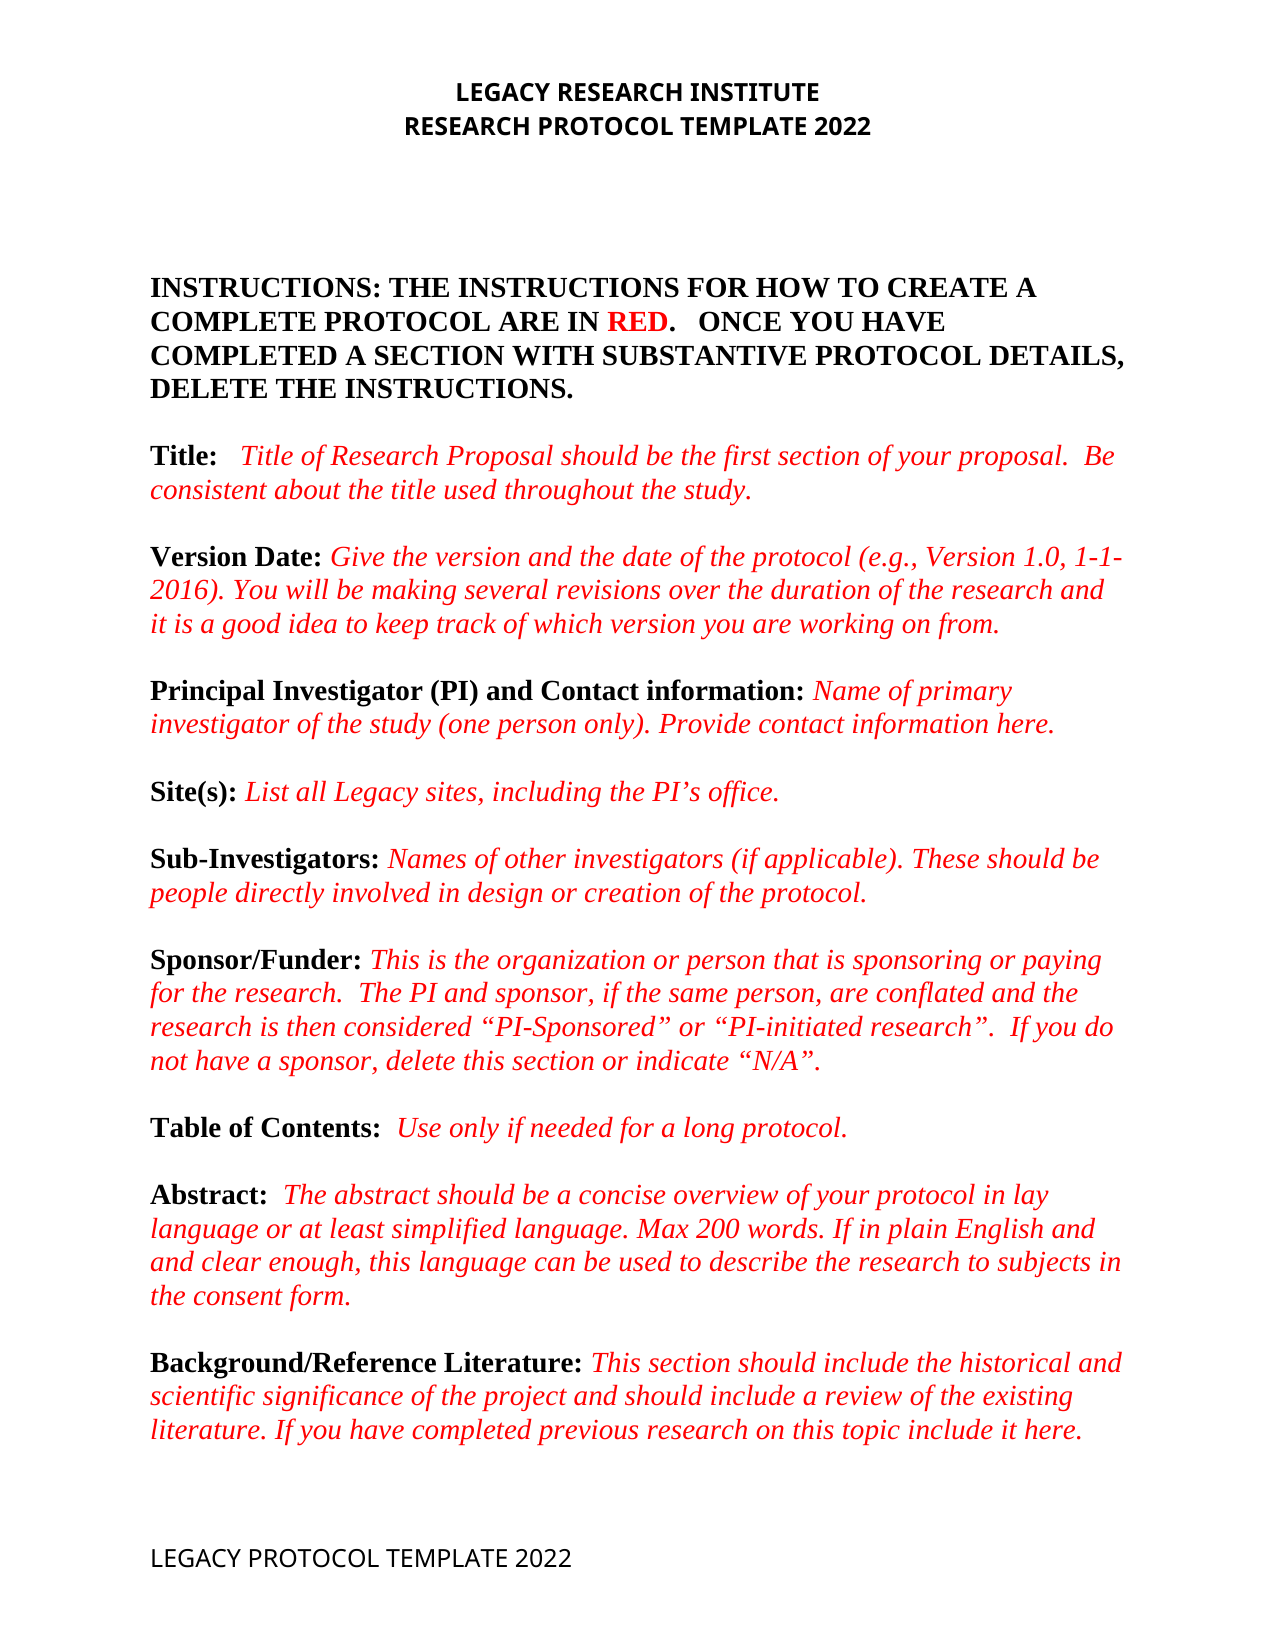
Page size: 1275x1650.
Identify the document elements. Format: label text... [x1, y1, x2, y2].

text Principal Investigator (PI) and Contact information: Name of primary investigator of the study (one person only). Provide contact information here. [150, 673, 1125, 740]
text Title: Title of Research Proposal should be the first section of your proposal. Be consistent about the title used throughout the study. [150, 438, 1125, 505]
text Abstract: The abstract should be a concise overview of your protocol in lay language or at least simplified language. Max 200 words. If in plain English and and clear enough, this language can be used to describe the research to subjects in the consent form. [150, 1177, 1125, 1311]
text Version Date: Give the version and the date of the protocol (e.g., Version 1.0, 1-1-2016). You will be making several revisions over the duration of the research and it is a good idea to keep track of which version you are working on from. [150, 539, 1125, 639]
text Sponsor/Funder: This is the organization or person that is sponsoring or paying for the research. The PI and sponsor, if the same person, are conflated and the research is then considered “PI-Sponsored” or “PI-initiated research”. If you do not have a sponsor, delete this section or indicate “N/A”. [150, 942, 1125, 1076]
text Instructions: the instructions for how to create a complete protocol are in red. Once you have completed a section with substantive protocol details, delete the instructions. [150, 271, 1125, 405]
text Background/Reference Literature: This section should include the historical and scientific significance of the project and should include a review of the existing literature. If you have completed previous research on this topic include it here. [150, 1345, 1125, 1446]
text Site(s): List all Legacy sites, including the PI’s office. [150, 774, 1125, 807]
text Table of Contents: Use only if needed for a long protocol. [150, 1110, 1125, 1144]
text Sub-Investigators: Names of other investigators (if applicable). These should be people directly involved in design or creation of the protocol. [150, 841, 1125, 908]
